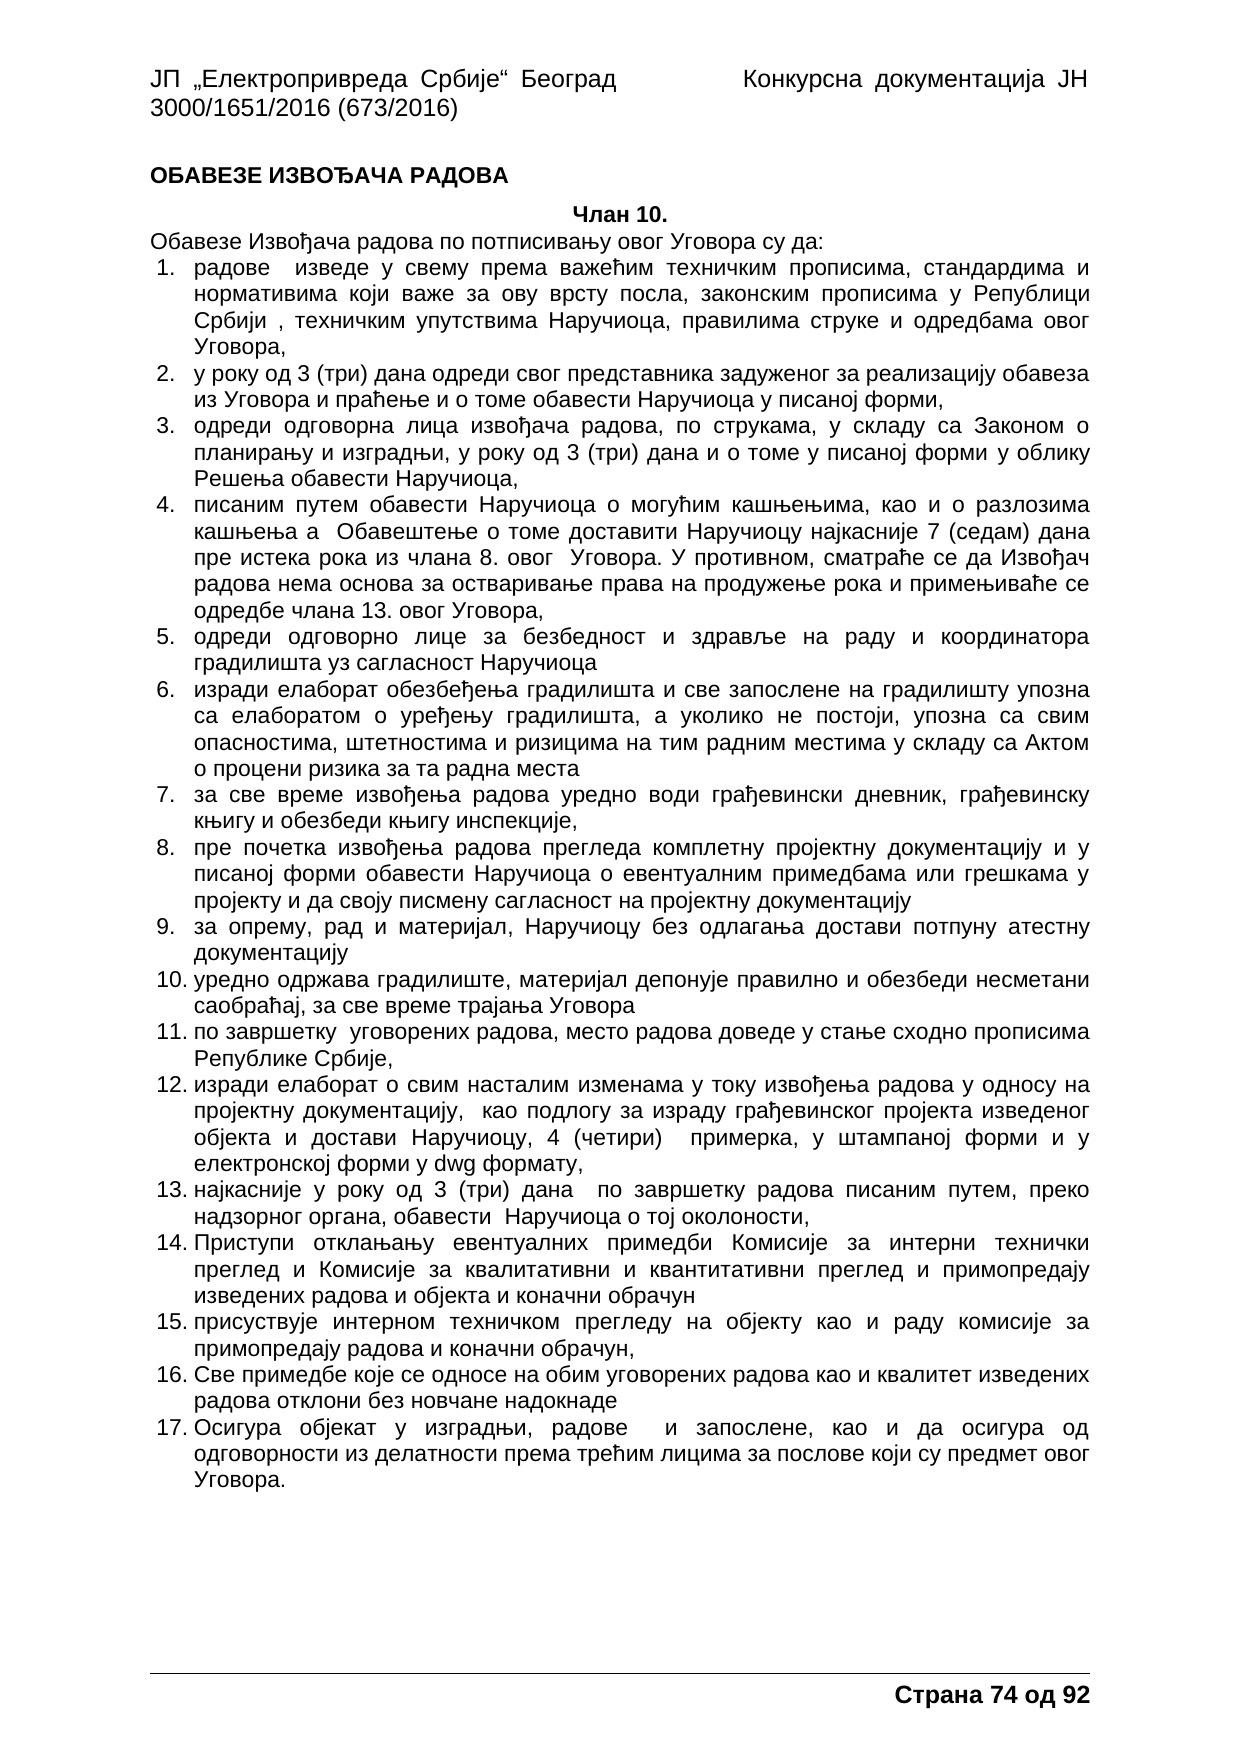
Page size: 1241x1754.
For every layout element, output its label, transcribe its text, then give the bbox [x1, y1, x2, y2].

list Приступи отклањању евентуалних примедби Комисије за интерни технички преглед и Комисије за квалитативни и квантитативни преглед и примопредају изведених радова и објекта и коначни обрачун [156, 1229, 1090, 1308]
text Обавезе Извођача радова по потписивању овог Уговора су да: [150, 228, 1090, 254]
list Осигура објекат у изградњи, радове и запослене, као и да осигура од одговорности из делатности према трећим лицима за послове који су предмет овог Уговора. [156, 1414, 1090, 1493]
list по завршетку уговорених радова, место радова доведе у стање сходно прописима Републике Србије, [156, 1018, 1090, 1071]
list за све време извођења радова уредно води грађевински дневник, грађевинску књигу и обезбеди књигу инспекције, [156, 781, 1090, 834]
list у року од 3 (три) дана одреди свог представника задуженог за реализацију обавеза из Уговора и праћење и о томе обавести Наручиоца у писаној форми, [156, 359, 1090, 412]
list пре почетка извођења радова прегледа комплетну пројектну документацију и у писаној форми обавести Наручиоца о евентуалним примедбама или грешкама у пројекту и да своју писмену сагласност на пројектну документацију [156, 834, 1090, 913]
list писаним путем обавести Наручиоца о могућим кашњењима, као и о разлозима кашњења а Обавештење о томе доставити Наручиоцу најкасније 7 (седам) дана пре истека рока из члана 8. овог Уговора. У противном, сматраће се да Извођач радова нема основа за остваривање права на продужење рока и примењиваће се одредбе члана 13. овог Уговора, [156, 491, 1090, 623]
list уредно одржава градилиште, материјал депонује правилно и обезбеди несметани саобраћај, за све време трајања Уговора [156, 966, 1090, 1018]
list најкасније у року од 3 (три) дана по завршетку радова писаним путем, преко надзорног органа, обавести Наручиоца о тој околоности, [156, 1176, 1090, 1229]
list одреди одговорно лице за безбедност и здравље на раду и координатора градилишта уз сагласност Наручиоца [156, 623, 1090, 676]
list радове изведе у свему према важећим техничким прописима, стандардима и нормативима који важе за ову врсту посла, законским прописима у Републици Србији , техничким упутствима Наручиоца, правилима струке и одредбама овог Уговора, [156, 254, 1090, 359]
list Све примедбе које се односе на обим уговорених радова као и квалитет изведених радова отклони без новчане надокнаде [156, 1361, 1090, 1414]
list присуствује интерном техничком прегледу на објекту као и раду комисије за примопредају радова и коначни обрачун, [156, 1308, 1090, 1361]
text Члан 10. [150, 201, 1090, 228]
list изради елаборат обезбеђења градилишта и све запослене на градилишту упозна са елаборатом о уређењу градилишта, а уколико не постоји, упозна са свим опасностима, штетностима и ризицима на тим радним местима у складу са Актом о процени ризика за та радна места [156, 676, 1090, 781]
list за опрему, рад и материјал, Наручиоцу без одлагања достави потпуну атестну документацију [156, 913, 1090, 966]
list одреди одговорна лица извођача радова, по струкама, у складу са Законом о планирању и изградњи, у року од 3 (три) дана и о томе у писаној форми у облику Решења обавести Наручиоца, [156, 412, 1090, 491]
text ОБАВЕЗЕ ИЗВОЂАЧА РАДОВА [150, 162, 1090, 189]
list изради елаборат о свим насталим изменама у току извођења радова у односу на пројектну документацију, као подлогу за израду грађевинског пројекта изведеног објекта и достави Наручиоцу, 4 (четири) примерка, у штампаној форми и у електронској форми у dwg формату, [156, 1071, 1090, 1176]
